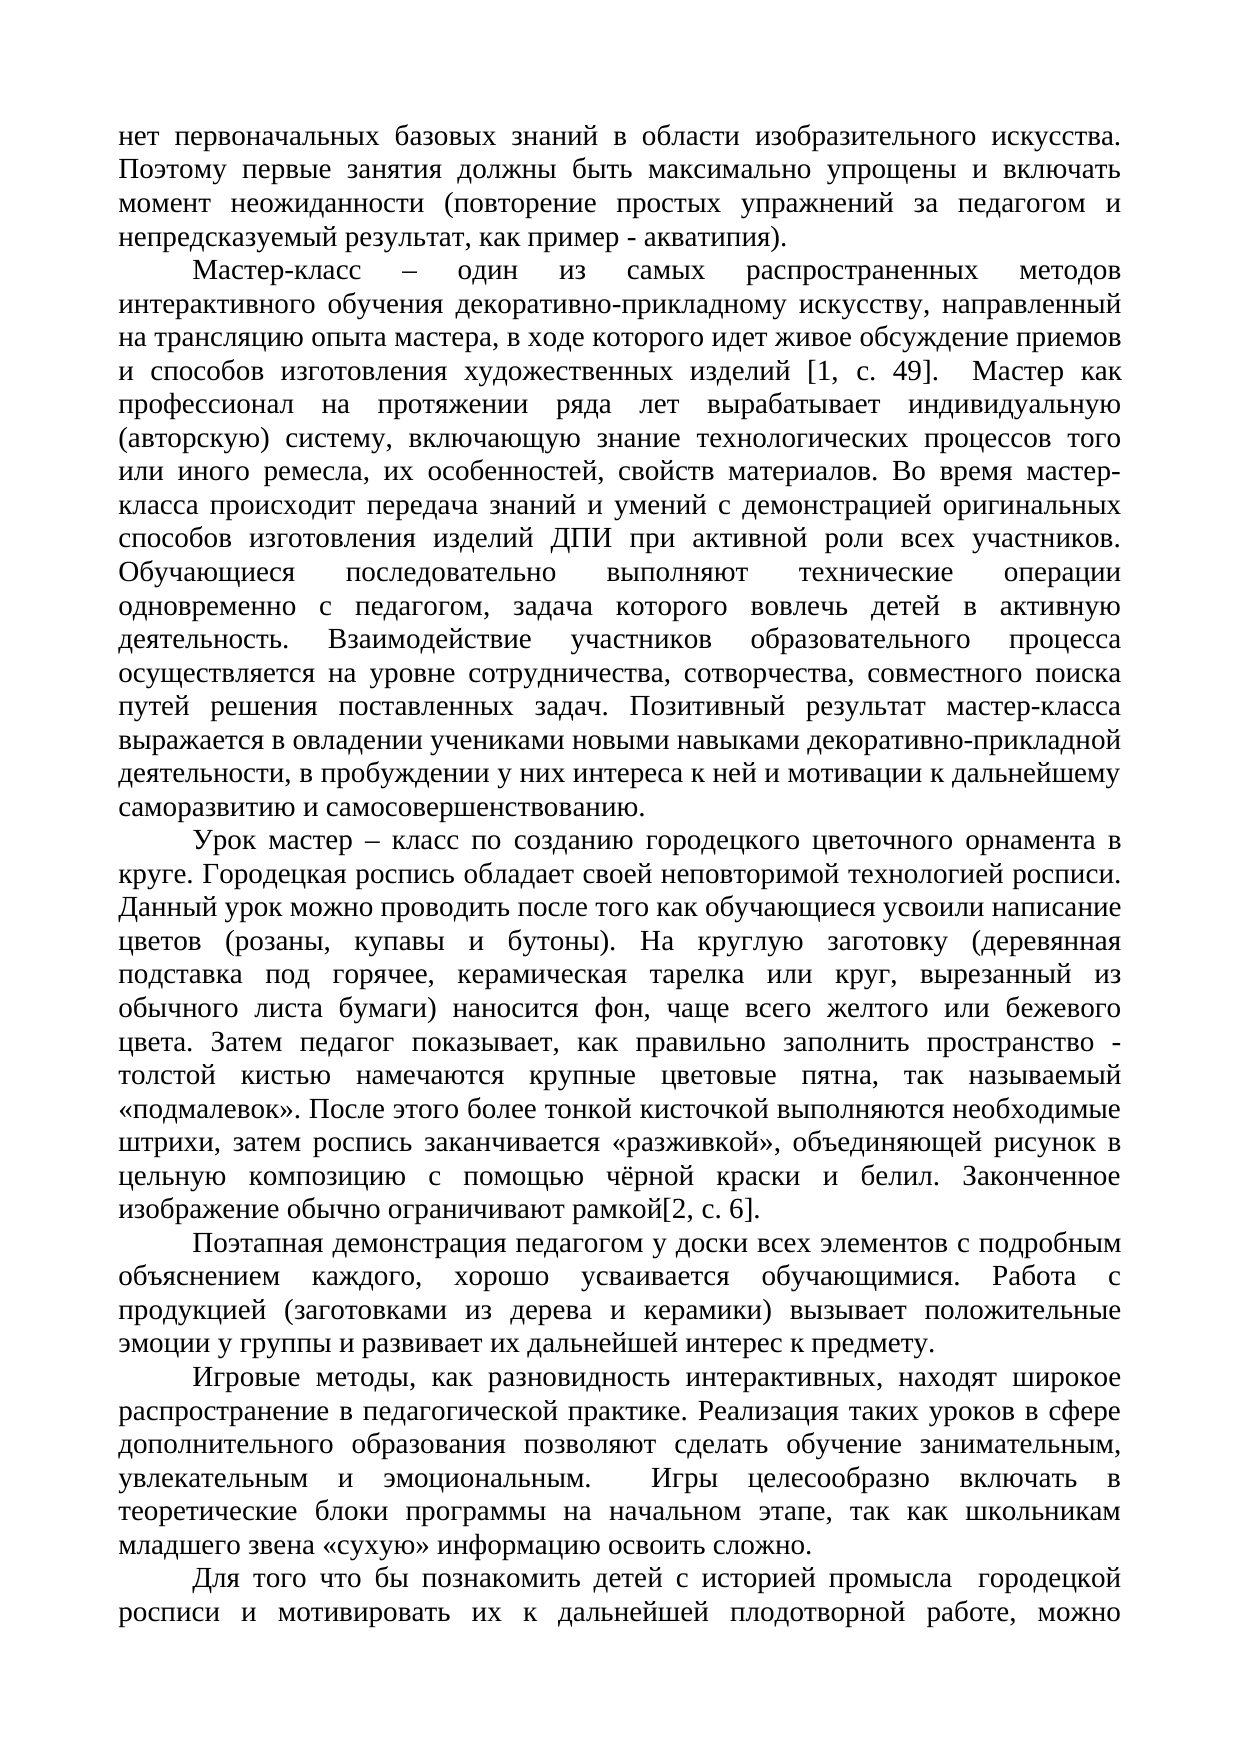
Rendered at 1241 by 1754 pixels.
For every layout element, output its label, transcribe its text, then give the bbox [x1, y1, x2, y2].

text Поэтапная демонстрация педагогом у доски всех элементов с подробным объяснением каждого, хорошо усваивается обучающимися. Работа с продукцией (заготовками из дерева и керамики) вызывает положительные эмоции у группы и развивает их дальнейшей интерес к предмету. [118, 1225, 1122, 1359]
text Игровые методы, как разновидность интерактивных, находят широкое распространение в педагогической практике. Реализация таких уроков в сфере дополнительного образования позволяют сделать обучение занимательным, увлекательным и эмоциональным. Игры целесообразно включать в теоретические блоки программы на начальном этапе, так как школьникам младшего звена «сухую» информацию освоить сложно. [118, 1359, 1122, 1560]
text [118, 1560, 1122, 1627]
text Мастер-класс – один из самых распространенных методов интерактивного обучения декоративно-прикладному искусству, направленный на трансляцию опыта мастера, в ходе которого идет живое обсуждение приемов и способов изготовления художественных изделий [1, c. 49]. Мастер как профессионал на протяжении ряда лет вырабатывает индивидуальную (авторскую) систему, включающую знание технологических процессов того или иного ремесла, их особенностей, свойств материалов. Во время мастер-класса происходит передача знаний и умений с демонстрацией оригинальных способов изготовления изделий ДПИ при активной роли всех участников. Обучающиеся последовательно выполняют технические операции одновременно с педагогом, задача которого вовлечь детей в активную деятельность. Взаимодействие участников образовательного процесса осуществляется на уровне сотрудничества, сотворчества, совместного поиска путей решения поставленных задач. Позитивный результат мастер-класса выражается в овладении учениками новыми навыками декоративно-прикладной деятельности, в пробуждении у них интереса к ней и мотивации к дальнейшему саморазвитию и самосовершенствованию. [118, 252, 1122, 822]
text Урок мастер – класс по созданию городецкого цветочного орнамента в круге. Городецкая роспись обладает своей неповторимой технологией росписи. Данный урок можно проводить после того как обучающиеся усвоили написание цветов (розаны, купавы и бутоны). На круглую заготовку (деревянная подставка под горячее, керамическая тарелка или круг, вырезанный из обычного листа бумаги) наносится фон, чаще всего желтого или бежевого цвета. Затем педагог показывает, как правильно заполнить пространство - толстой кистью намечаются крупные цветовые пятна, так называемый «подмалевок». После этого более тонкой кисточкой выполняются необходимые штрихи, затем роспись заканчивается «разживкой», объединяющей рисунок в цельную композицию с помощью чёрной краски и белил. Законченное изображение обычно ограничивают рамкой[2, c. 6]. [118, 822, 1122, 1225]
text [118, 118, 1122, 252]
